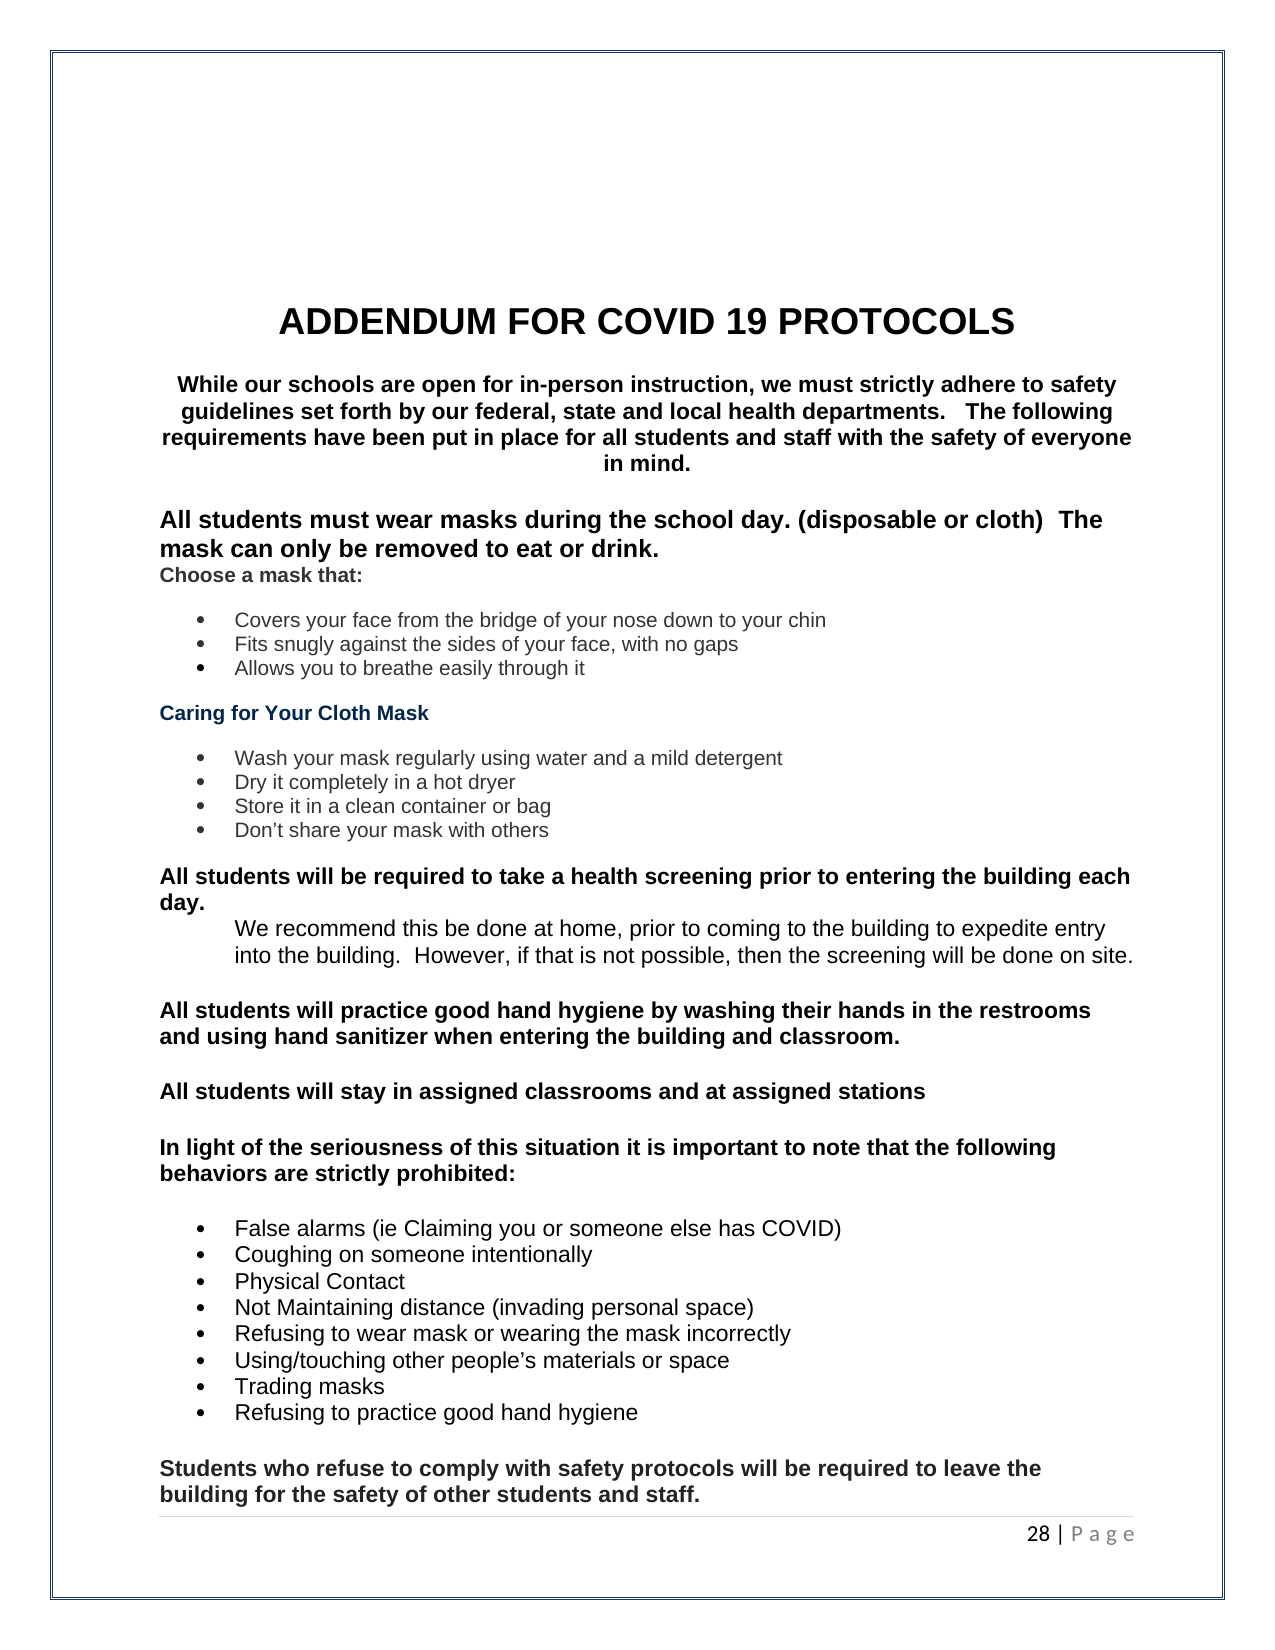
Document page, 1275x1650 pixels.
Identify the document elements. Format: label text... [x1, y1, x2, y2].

list Covers your face from the bridge of your nose down to your chin [197, 608, 1134, 632]
list Coughing on someone intentionally [197, 1241, 1134, 1268]
list Refusing to wear mask or wearing the mask incorrectly [197, 1320, 1134, 1347]
list Wash your mask regularly using water and a mild detergent [197, 746, 1134, 770]
list Dry it completely in a hot dryer [197, 770, 1134, 794]
text All students will stay in assigned classrooms and at assigned stations [159, 1078, 1134, 1105]
list Fits snugly against the sides of your face, with no gaps [197, 632, 1134, 656]
list False alarms (ie Claiming you or someone else has COVID) [197, 1215, 1134, 1241]
text In light of the seriousness of this situation it is important to note that the following behaviors are strictly prohibited: [159, 1133, 1134, 1186]
text All students must wear masks during the school day. (disposable or cloth) The mask can only be removed to eat or drink. [159, 506, 1134, 563]
list Not Maintaining distance (invading personal space) [197, 1294, 1134, 1320]
list Refusing to practice good hand hygiene [197, 1399, 1134, 1426]
text We recommend this be done at home, prior to coming to the building to expedite entry into the building. However, if that is not possible, then the screening will be done on site. [234, 915, 1134, 968]
list Using/touching other people’s materials or space [197, 1347, 1134, 1373]
text While our schools are open for in-person instruction, we must strictly adhere to safety guidelines set forth by our federal, state and local health departments. The following requirements have been put in place for all students and staff with the safety of everyone in mind. [159, 371, 1134, 477]
list Store it in a clean container or bag [197, 794, 1134, 818]
text Choose a mask that: [159, 563, 1134, 587]
text All students will be required to take a health screening prior to entering the building each day. [159, 863, 1134, 915]
list Don’t share your mask with others [197, 818, 1134, 842]
text Students who refuse to comply with safety protocols will be required to leave the building for the safety of other students and staff. [159, 1454, 1134, 1507]
list Trading masks [197, 1373, 1134, 1399]
text ADDENDUM FOR COVID 19 PROTOCOLS [159, 299, 1134, 343]
text Caring for Your Cloth Mask [159, 701, 1134, 725]
list Physical Contact [197, 1268, 1134, 1294]
list Allows you to breathe easily through it [197, 656, 1134, 680]
text All students will practice good hand hygiene by washing their hands in the restrooms and using hand sanitizer when entering the building and classroom. [159, 997, 1134, 1049]
